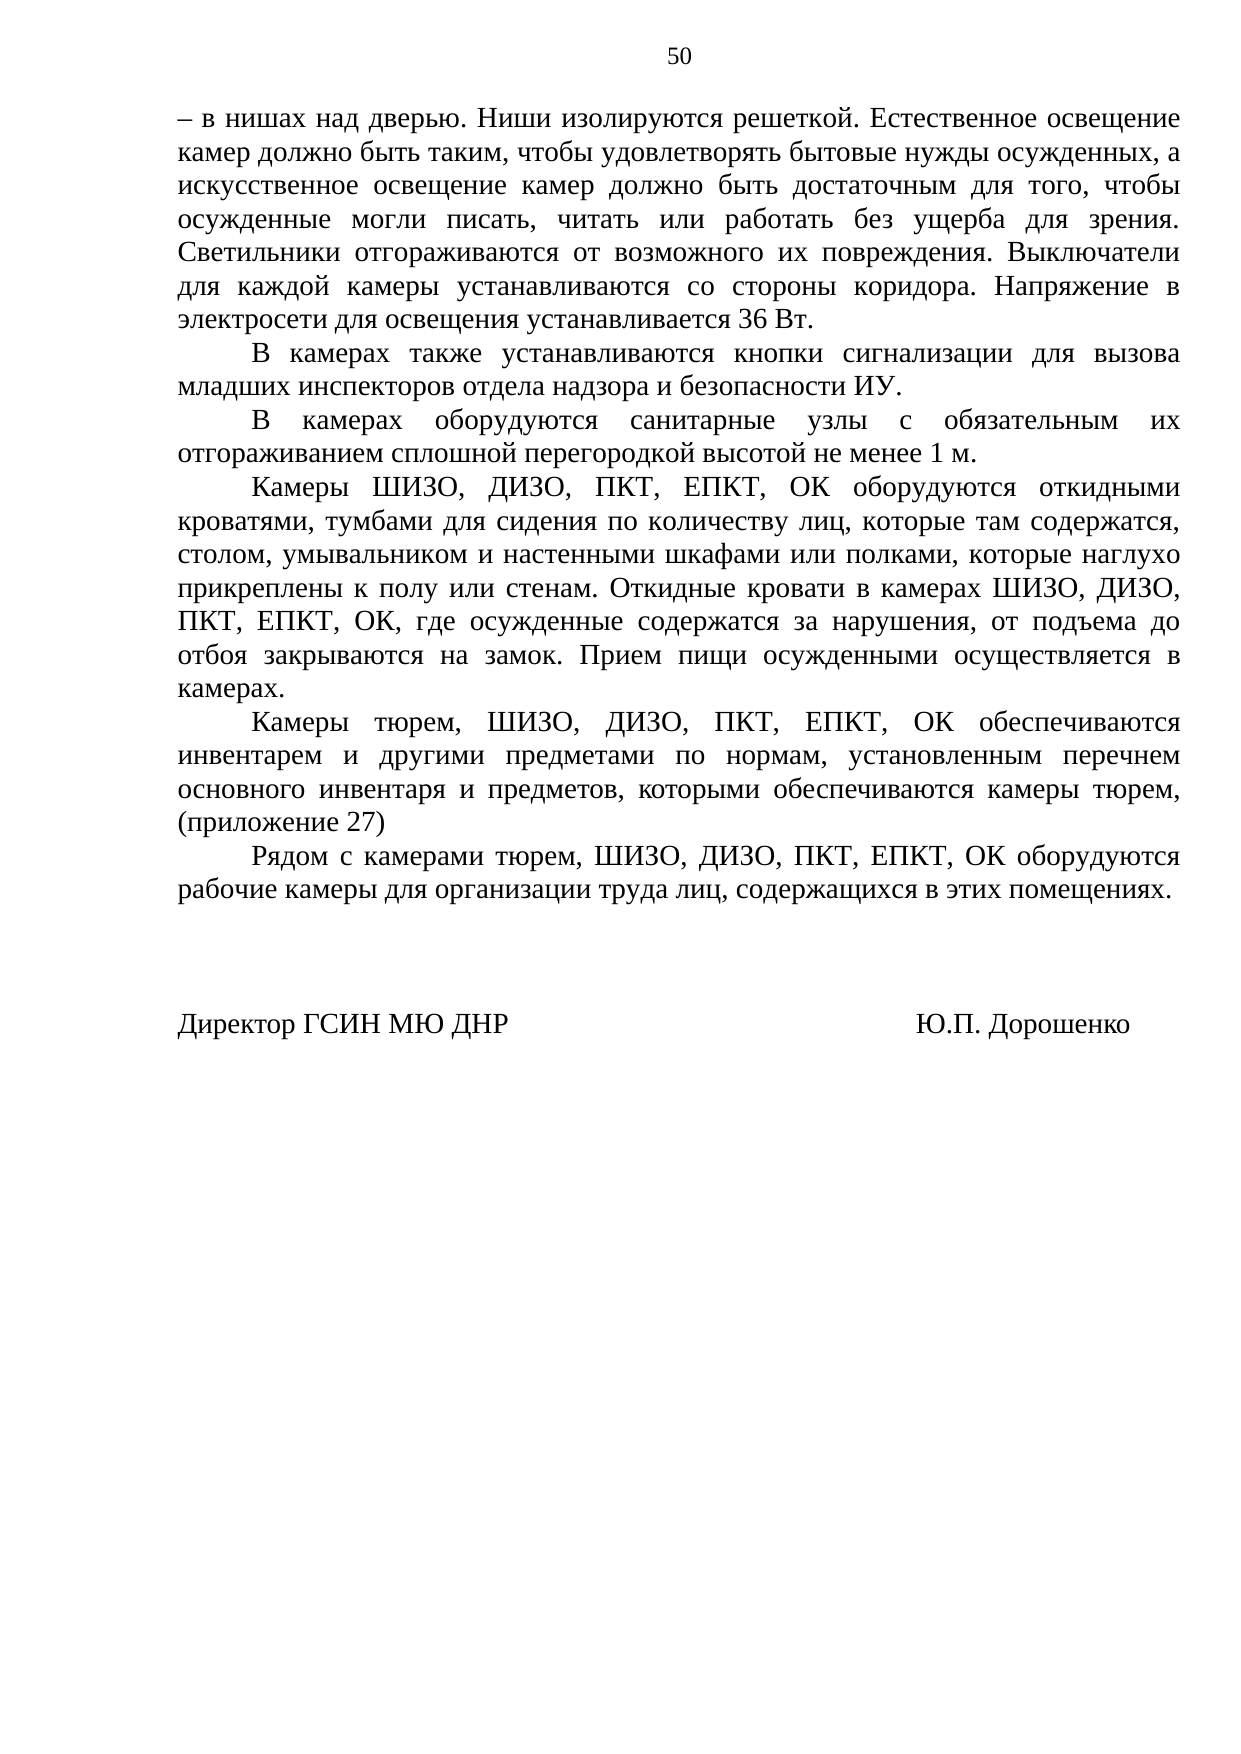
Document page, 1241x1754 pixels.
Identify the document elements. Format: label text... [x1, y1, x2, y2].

text Камеры тюрем, ШИЗО, ДИЗО, ПКТ, ЕПКТ, ОК обеспечиваются инвентарем и другими предметами по нормам, установленным перечнем основного инвентаря и предметов, которыми обеспечиваются камеры тюрем, (приложение 27) [177, 704, 1181, 838]
text В камерах также устанавливаются кнопки сигнализации для вызова младших инспекторов отдела надзора и безопасности ИУ. [177, 335, 1181, 402]
text В камерах оборудуются санитарные узлы с обязательным их отгораживанием сплошной перегородкой высотой не менее 1 м. [177, 402, 1181, 469]
text Директор ГСИН МЮ ДНР Ю.П. Дорошенко [177, 1006, 1181, 1039]
text Рядом с камерами тюрем, ШИЗО, ДИЗО, ПКТ, ЕПКТ, ОК оборудуются рабочие камеры для организации труда лиц, содержащихся в этих помещениях. [177, 838, 1181, 905]
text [177, 100, 1181, 335]
text Камеры ШИЗО, ДИЗО, ПКТ, ЕПКТ, ОК оборудуются откидными кроватями, тумбами для сидения по количеству лиц, которые там содержатся, столом, умывальником и настенными шкафами или полками, которые наглухо прикреплены к полу или стенам. Откидные кровати в камерах ШИЗО, ДИЗО, ПКТ, ЕПКТ, ОК, где осужденные содержатся за нарушения, от подъема до отбоя закрываются на замок. Прием пищи осужденными осуществляется в камерах. [177, 469, 1181, 704]
